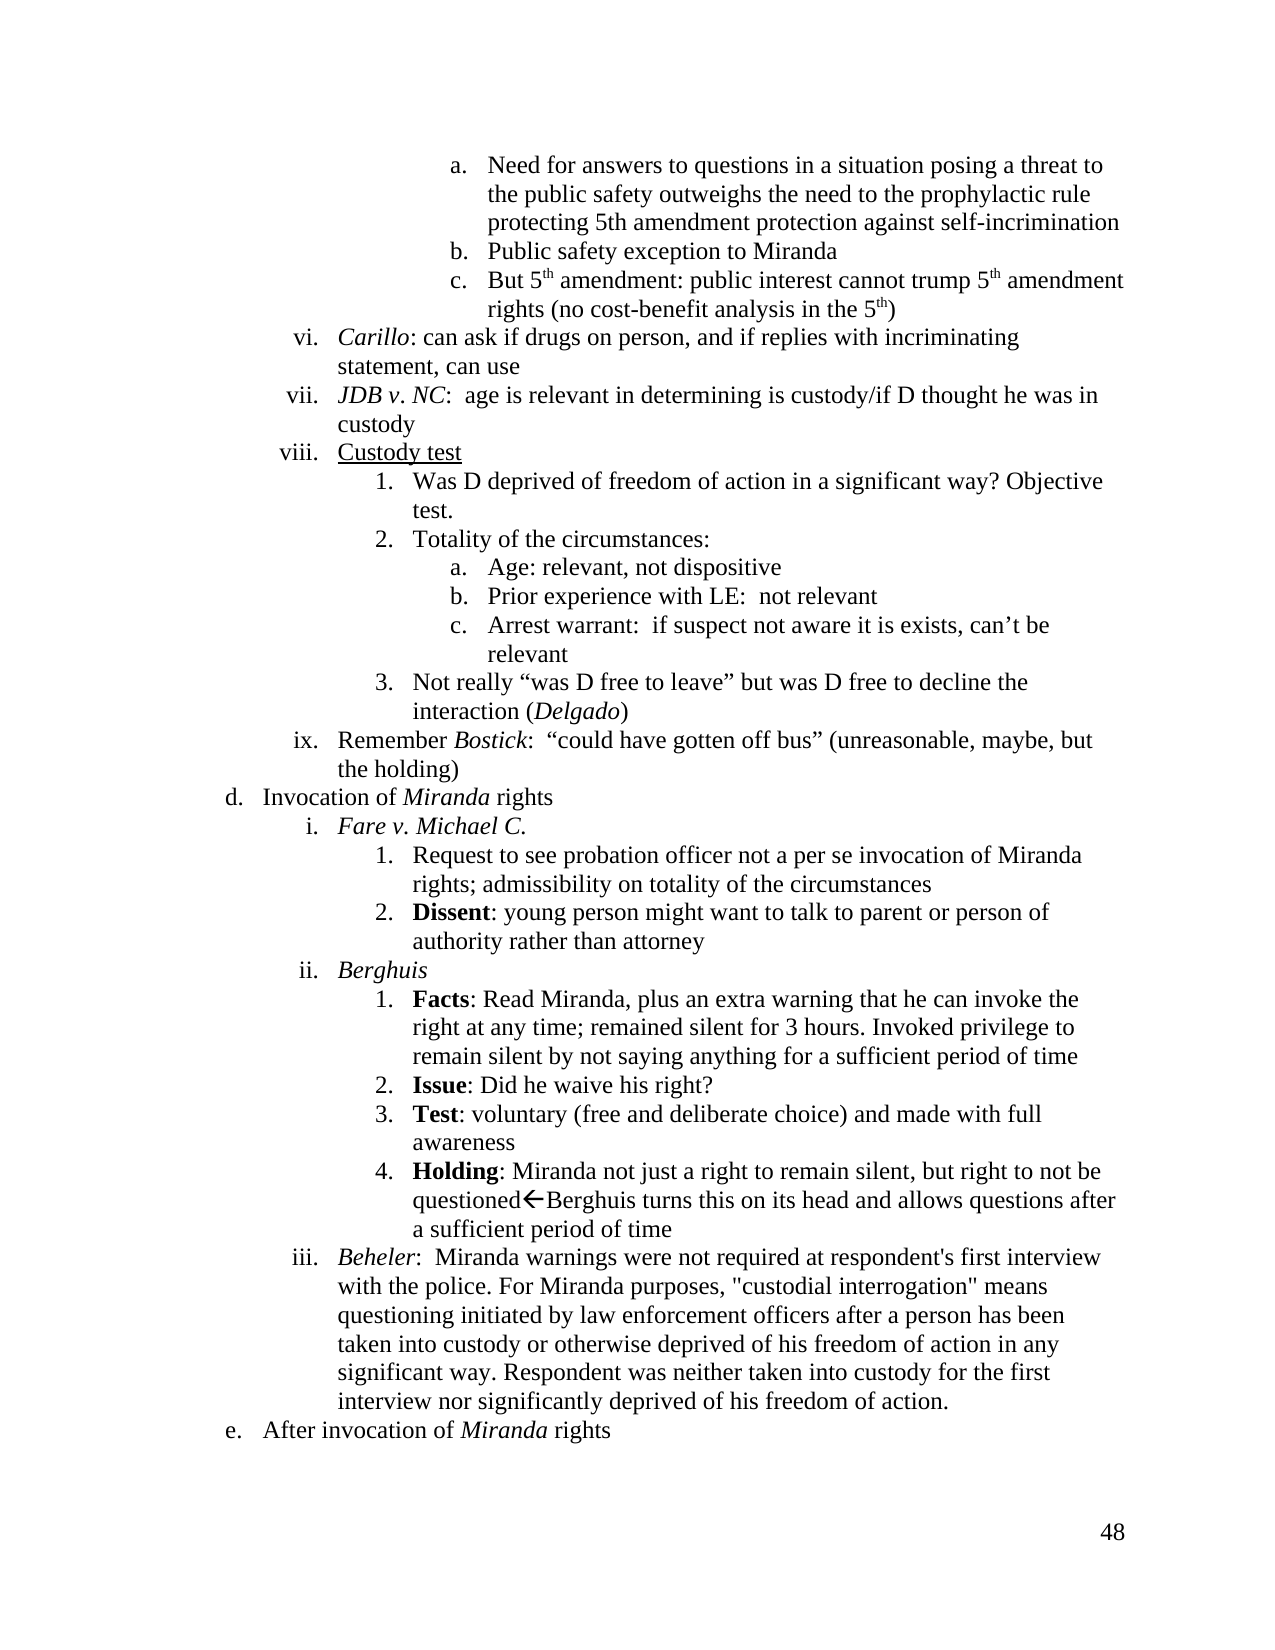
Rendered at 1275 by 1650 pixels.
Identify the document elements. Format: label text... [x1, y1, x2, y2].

list Dissent: young person might want to talk to parent or person of authority rather than attorney [375, 897, 1125, 955]
list Holding: Miranda not just a right to remain silent, but right to not be questionedBerghuis turns this on its head and allows questions after a sufficient period of time [375, 1156, 1125, 1242]
list Need for answers to questions in a situation posing a threat to the public safety outweighs the need to the prophylactic rule protecting 5th amendment protection against self-incrimination [450, 150, 1125, 236]
list Invocation of Miranda rights [225, 782, 1125, 811]
list Was D deprived of freedom of action in a significant way? Objective test. [375, 466, 1125, 524]
list Carillo: can ask if drugs on person, and if replies with incriminating statement, can use [319, 322, 1125, 380]
list JDB v. NC: age is relevant in determining is custody/if D thought he was in custody [319, 380, 1125, 437]
list Facts: Read Miranda, plus an extra warning that he can invoke the right at any time; remained silent for 3 hours. Invoked privilege to remain silent by not saying anything for a sufficient period of time [375, 984, 1125, 1070]
list Custody test [319, 437, 1125, 466]
list Age: relevant, not dispositive [450, 552, 1125, 581]
list Remember Bostick: “could have gotten off bus” (unreasonable, maybe, but the holding) [319, 725, 1125, 782]
list After invocation of Miranda rights [225, 1415, 1125, 1444]
list Public safety exception to Miranda [450, 236, 1125, 265]
list Berghuis [319, 955, 1125, 984]
list Issue: Did he waive his right? [375, 1070, 1125, 1099]
list Beheler: Miranda warnings were not required at respondent's first interview with the police. For Miranda purposes, "custodial interrogation" means questioning initiated by law enforcement officers after a person has been taken into custody or otherwise deprived of his freedom of action in any significant way. Respondent was neither taken into custody for the first interview nor significantly deprived of his freedom of action. [319, 1242, 1125, 1415]
list But 5th amendment: public interest cannot trump 5th amendment rights (no cost-benefit analysis in the 5th) [450, 265, 1125, 322]
list Totality of the circumstances: [375, 524, 1125, 552]
list Prior experience with LE: not relevant [450, 581, 1125, 610]
list Not really “was D free to leave” but was D free to decline the interaction (Delgado) [375, 667, 1125, 725]
list Request to see probation officer not a per se invocation of Miranda rights; admissibility on totality of the circumstances [375, 840, 1125, 897]
list Test: voluntary (free and deliberate choice) and made with full awareness [375, 1099, 1125, 1156]
list Fare v. Michael C. [319, 811, 1125, 840]
list Arrest warrant: if suspect not aware it is exists, can’t be relevant [450, 610, 1125, 667]
